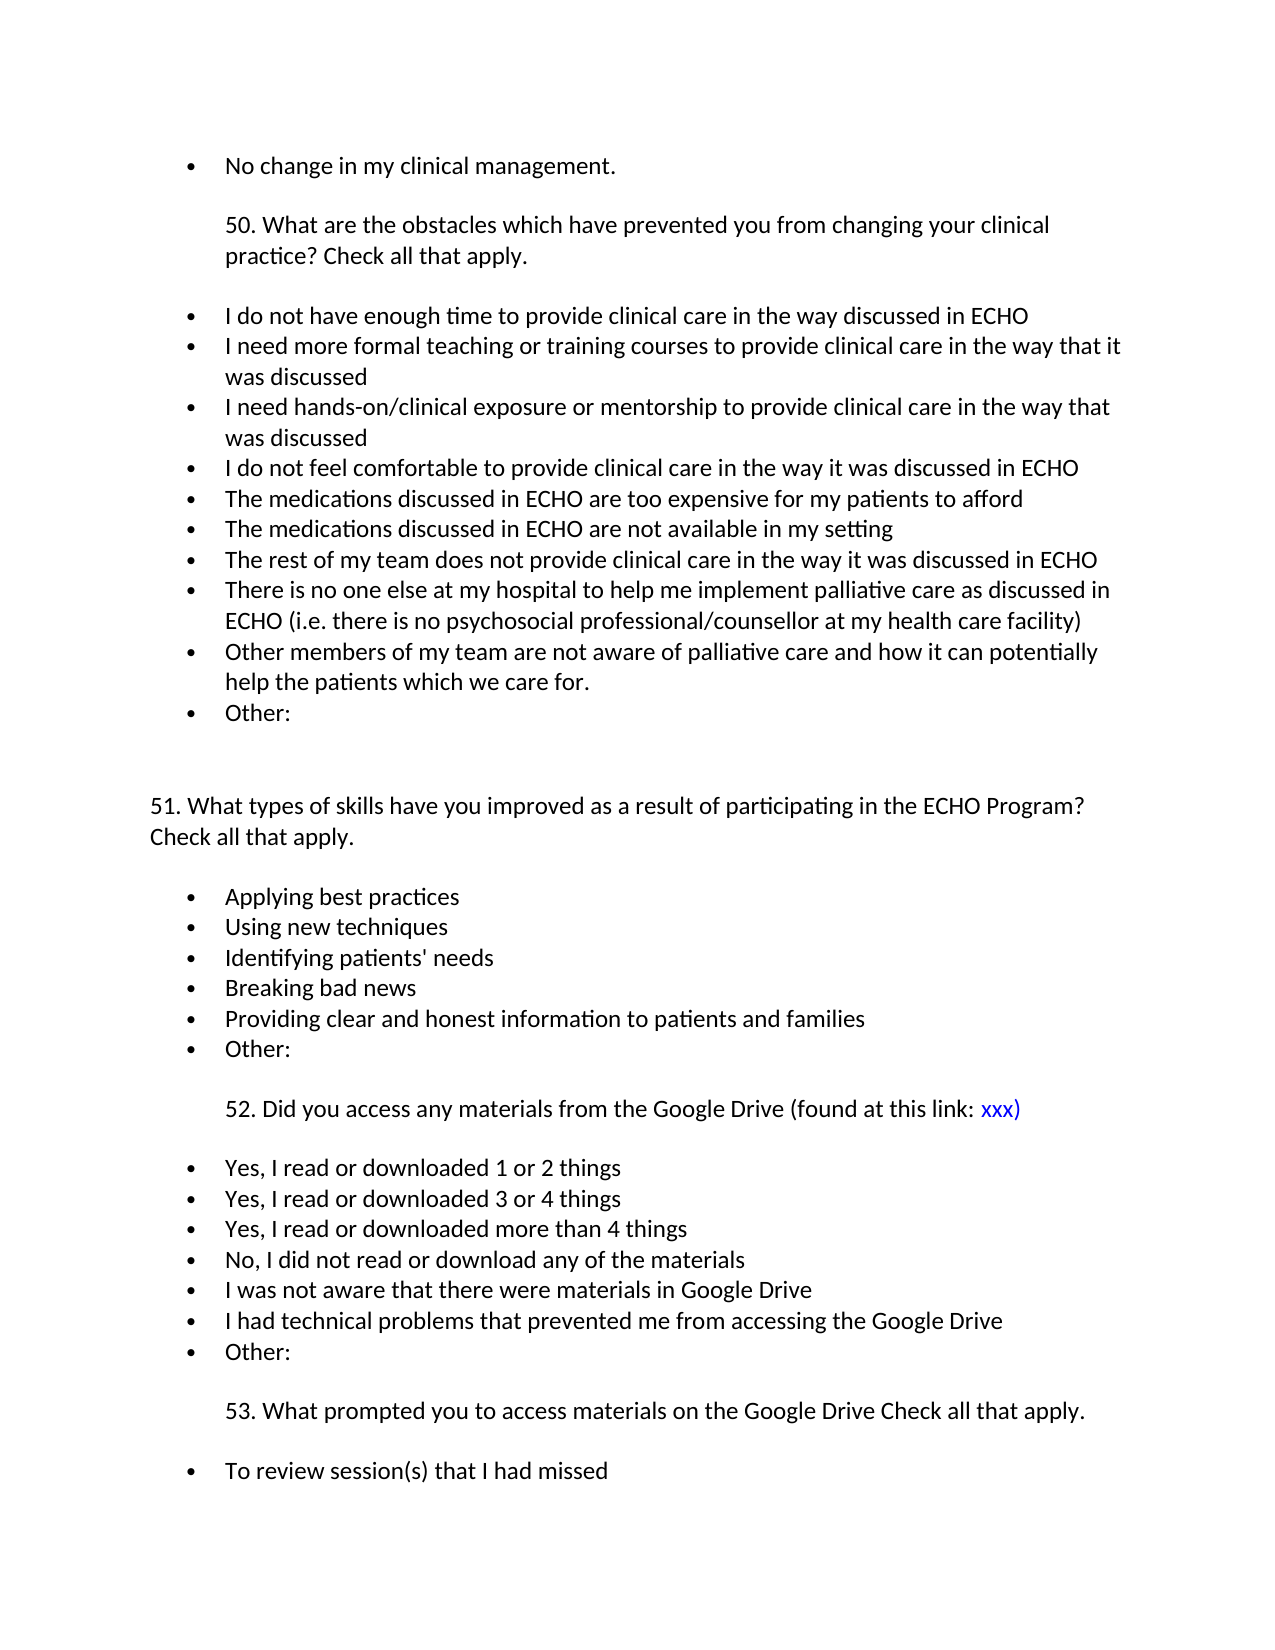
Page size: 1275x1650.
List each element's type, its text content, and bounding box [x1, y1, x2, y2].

list I do not have enough time to provide clinical care in the way discussed in ECHO [187, 300, 1125, 330]
text ECHO (i.e. there is no psychosocial professional/counsellor at my health care facility) [225, 605, 1125, 636]
list Breaking bad news [187, 972, 1125, 1003]
list There is no one else at my hospital to help me implement palliative care as discussed in [187, 574, 1125, 605]
list Yes, I read or downloaded 3 or 4 things [187, 1183, 1125, 1214]
list No change in my clinical management. [187, 150, 1125, 181]
text was discussed [225, 361, 1125, 391]
list Yes, I read or downloaded 1 or 2 things [187, 1153, 1125, 1183]
list Other: [187, 1336, 1125, 1366]
list I had technical problems that prevented me from accessing the Google Drive [187, 1305, 1125, 1336]
list I do not feel comfortable to provide clinical care in the way it was discussed in ECHO [187, 452, 1125, 483]
list Yes, I read or downloaded more than 4 things [187, 1214, 1125, 1244]
list The medications discussed in ECHO are too expensive for my patients to afford [187, 483, 1125, 513]
text 50. What are the obstacles which have prevented you from changing your clinical practice? Check all that apply. [225, 210, 1125, 271]
list Using new techniques [187, 911, 1125, 942]
list Other members of my team are not aware of palliative care and how it can potentially [187, 636, 1125, 666]
list The rest of my team does not provide clinical care in the way it was discussed in ECHO [187, 544, 1125, 574]
list I need hands-on/clinical exposure or mentorship to provide clinical care in the way that [187, 391, 1125, 422]
list The medications discussed in ECHO are not available in my setting [187, 513, 1125, 544]
list No, I did not read or download any of the materials [187, 1244, 1125, 1275]
list Other: [187, 1033, 1125, 1064]
list Other: [187, 697, 1125, 727]
text was discussed [225, 422, 1125, 452]
list I need more formal teaching or training courses to provide clinical care in the way that it [187, 330, 1125, 361]
text 51. What types of skills have you improved as a result of participating in the ECHO Program? Check all that apply. [150, 790, 1125, 851]
list To review session(s) that I had missed [187, 1455, 1125, 1486]
list Applying best practices [187, 881, 1125, 911]
list Identifying patients' needs [187, 942, 1125, 972]
text 52. Did you access any materials from the Google Drive (found at this link: xxx) [225, 1093, 1125, 1123]
text help the patients which we care for. [225, 666, 1125, 697]
list Providing clear and honest information to patients and families [187, 1003, 1125, 1033]
text 53. What prompted you to access materials on the Google Drive Check all that apply. [225, 1395, 1125, 1426]
list I was not aware that there were materials in Google Drive [187, 1275, 1125, 1305]
